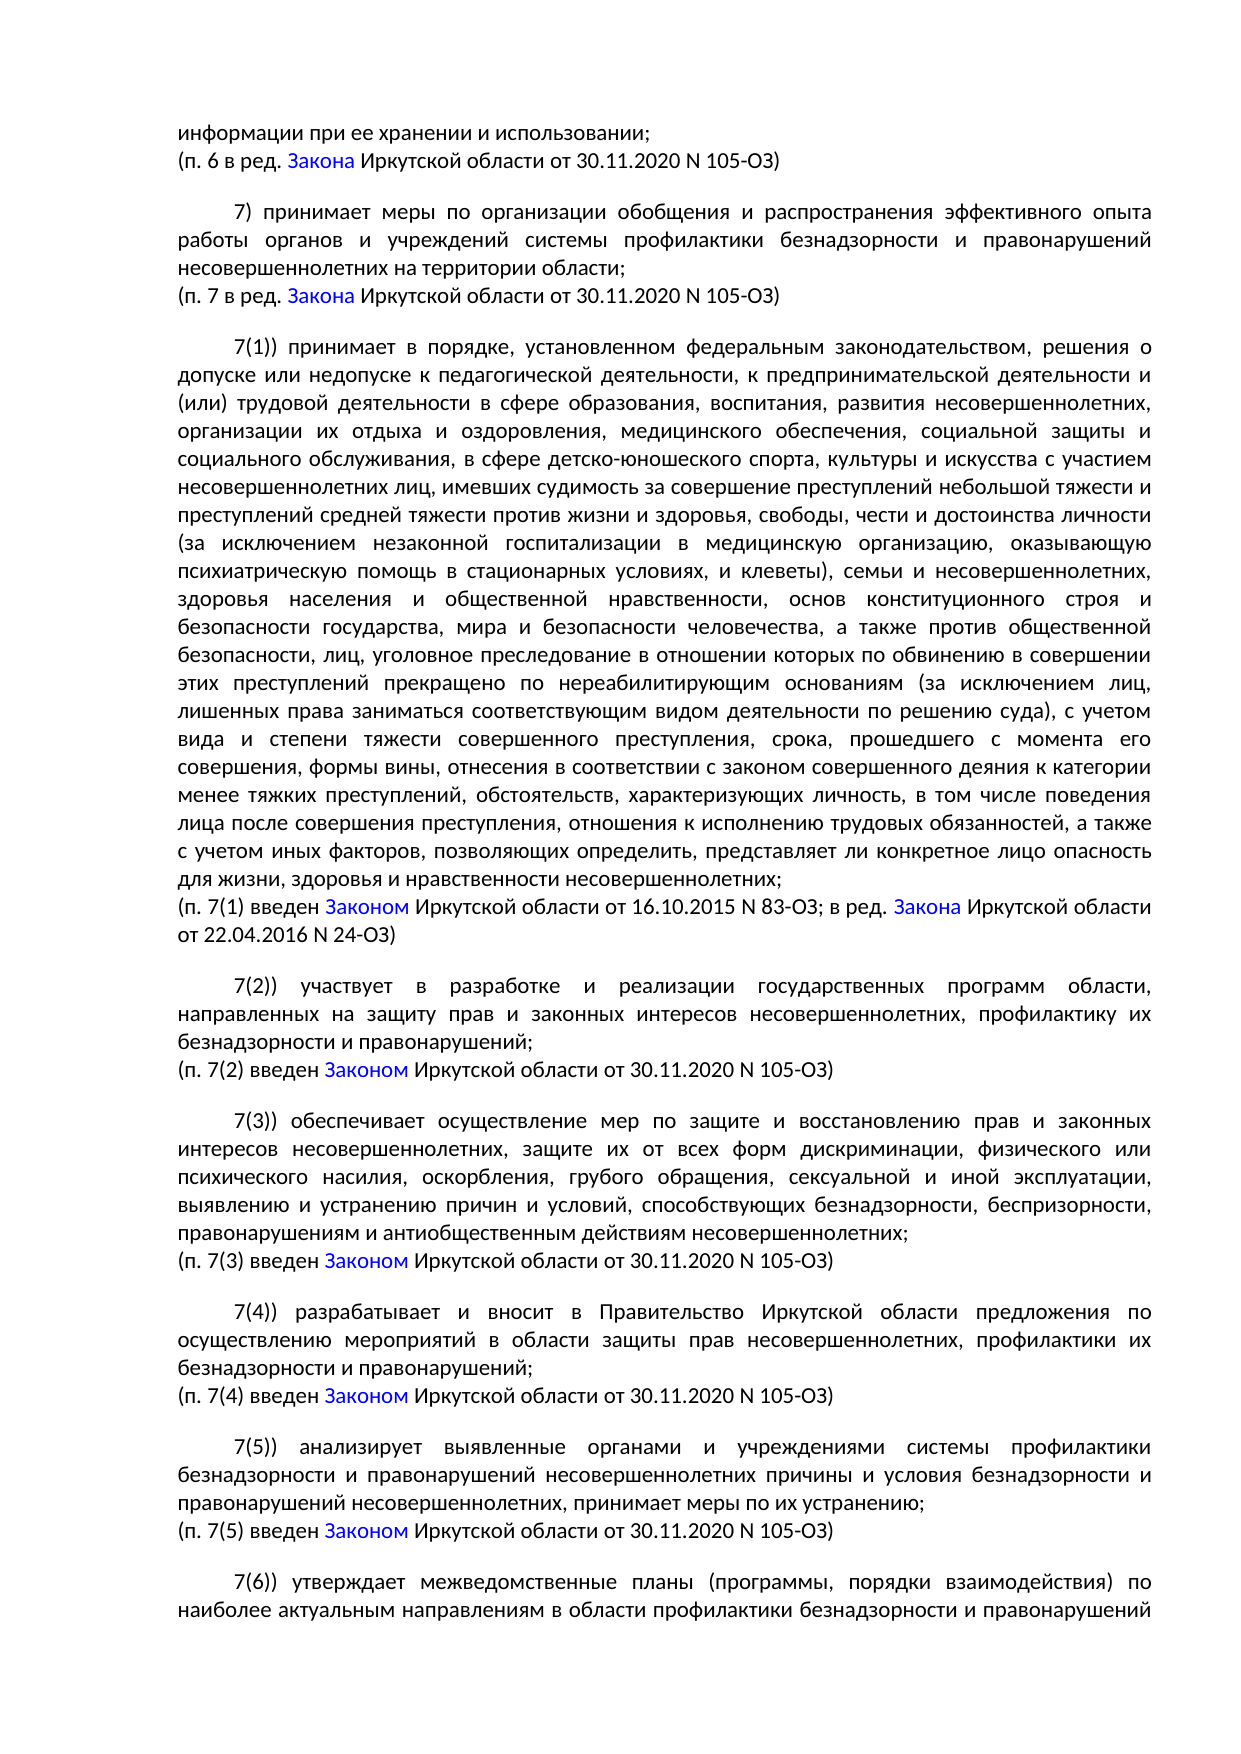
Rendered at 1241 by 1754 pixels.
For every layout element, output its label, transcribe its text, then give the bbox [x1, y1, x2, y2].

text (п. 6 в ред. Закона Иркутской области от 30.11.2020 N 105-ОЗ) [177, 146, 1152, 174]
text (п. 7 в ред. Закона Иркутской области от 30.11.2020 N 105-ОЗ) [177, 281, 1152, 309]
text 7(5)) анализирует выявленные органами и учреждениями системы профилактики безнадзорности и правонарушений несовершеннолетних причины и условия безнадзорности и правонарушений несовершеннолетних, принимает меры по их устранению; [177, 1432, 1152, 1517]
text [177, 1567, 1152, 1623]
text 7) принимает меры по организации обобщения и распространения эффективного опыта работы органов и учреждений системы профилактики безнадзорности и правонарушений несовершеннолетних на территории области; [177, 197, 1152, 281]
text (п. 7(4) введен Законом Иркутской области от 30.11.2020 N 105-ОЗ) [177, 1382, 1152, 1409]
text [177, 118, 1152, 146]
text 7(1)) принимает в порядке, установленном федеральным законодательством, решения о допуске или недопуске к педагогической деятельности, к предпринимательской деятельности и (или) трудовой деятельности в сфере образования, воспитания, развития несовершеннолетних, организации их отдыха и оздоровления, медицинского обеспечения, социальной защиты и социального обслуживания, в сфере детско-юношеского спорта, культуры и искусства с участием несовершеннолетних лиц, имевших судимость за совершение преступлений небольшой тяжести и преступлений средней тяжести против жизни и здоровья, свободы, чести и достоинства личности (за исключением незаконной госпитализации в медицинскую организацию, оказывающую психиатрическую помощь в стационарных условиях, и клеветы), семьи и несовершеннолетних, здоровья населения и общественной нравственности, основ конституционного строя и безопасности государства, мира и безопасности человечества, а также против общественной безопасности, лиц, уголовное преследование в отношении которых по обвинению в совершении этих преступлений прекращено по нереабилитирующим основаниям (за исключением лиц, лишенных права заниматься соответствующим видом деятельности по решению суда), с учетом вида и степени тяжести совершенного преступления, срока, прошедшего с момента его совершения, формы вины, отнесения в соответствии с законом совершенного деяния к категории менее тяжких преступлений, обстоятельств, характеризующих личность, в том числе поведения лица после совершения преступления, отношения к исполнению трудовых обязанностей, а также с учетом иных факторов, позволяющих определить, представляет ли конкретное лицо опасность для жизни, здоровья и нравственности несовершеннолетних; [177, 332, 1152, 892]
text (п. 7(5) введен Законом Иркутской области от 30.11.2020 N 105-ОЗ) [177, 1517, 1152, 1544]
text (п. 7(3) введен Законом Иркутской области от 30.11.2020 N 105-ОЗ) [177, 1247, 1152, 1274]
text 7(4)) разрабатывает и вносит в Правительство Иркутской области предложения по осуществлению мероприятий в области защиты прав несовершеннолетних, профилактики их безнадзорности и правонарушений; [177, 1297, 1152, 1382]
text 7(3)) обеспечивает осуществление мер по защите и восстановлению прав и законных интересов несовершеннолетних, защите их от всех форм дискриминации, физического или психического насилия, оскорбления, грубого обращения, сексуальной и иной эксплуатации, выявлению и устранению причин и условий, способствующих безнадзорности, беспризорности, правонарушениям и антиобщественным действиям несовершеннолетних; [177, 1106, 1152, 1247]
text 7(2)) участвует в разработке и реализации государственных программ области, направленных на защиту прав и законных интересов несовершеннолетних, профилактику их безнадзорности и правонарушений; [177, 971, 1152, 1056]
text (п. 7(2) введен Законом Иркутской области от 30.11.2020 N 105-ОЗ) [177, 1056, 1152, 1083]
text (п. 7(1) введен Законом Иркутской области от 16.10.2015 N 83-ОЗ; в ред. Закона Иркутской области от 22.04.2016 N 24-ОЗ) [177, 892, 1152, 948]
